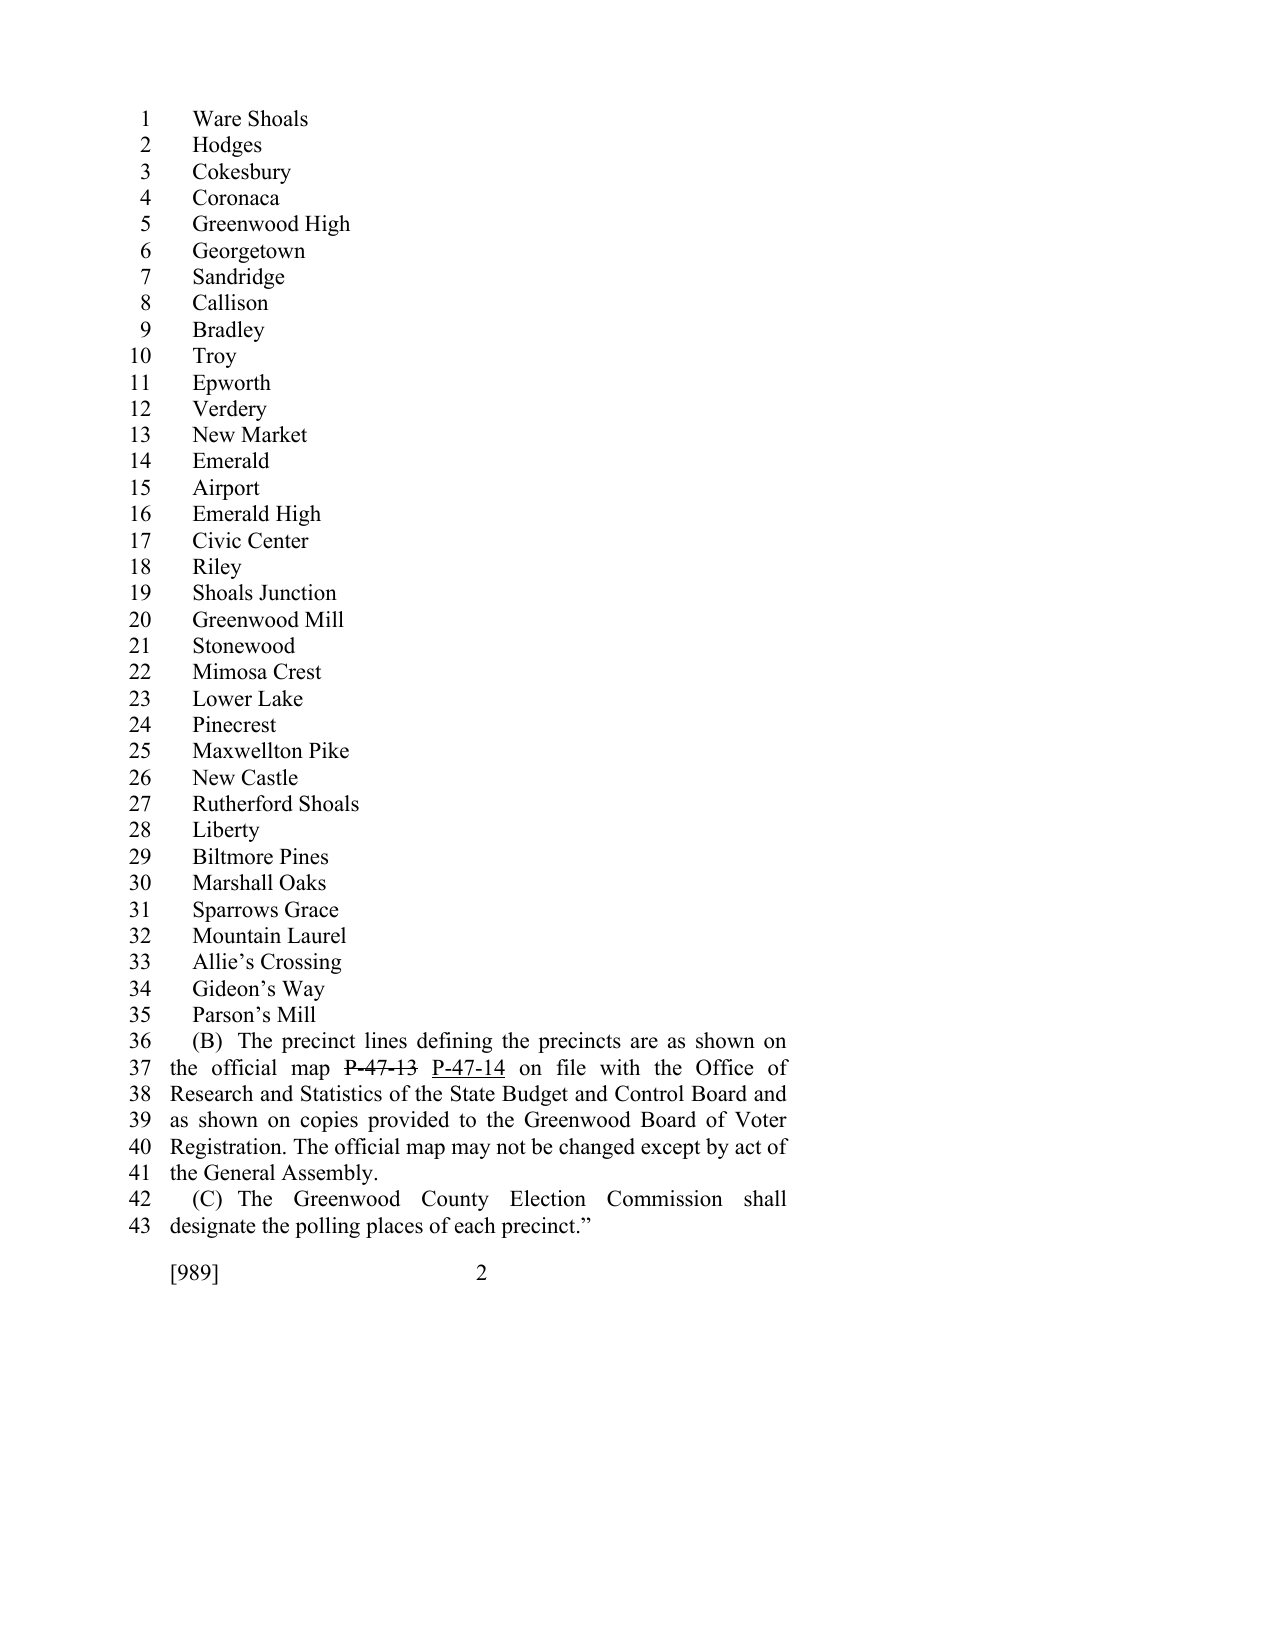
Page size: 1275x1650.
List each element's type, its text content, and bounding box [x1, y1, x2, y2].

text Ware Shoals [169, 105, 787, 131]
text Mountain Laurel [169, 922, 787, 948]
text Emerald High [169, 500, 787, 527]
text Hodges [169, 131, 787, 158]
text Cokesbury [169, 158, 787, 184]
text Allie’s Crossing [169, 948, 787, 975]
text Emerald [169, 448, 787, 474]
text Airport [169, 474, 787, 500]
text Greenwood High [169, 210, 787, 237]
text New Castle [169, 764, 787, 790]
text Liberty [169, 817, 787, 843]
text Rutherford Shoals [169, 790, 787, 817]
text Stonewood [169, 632, 787, 658]
text Sandridge [169, 263, 787, 289]
text Biltmore Pines [169, 843, 787, 869]
text Sparrows Grace [169, 896, 787, 922]
text Troy [169, 342, 787, 368]
text Parson’s Mill [169, 1001, 787, 1027]
text Pinecrest [169, 711, 787, 737]
text New Market [169, 421, 787, 448]
text Georgetown [169, 237, 787, 263]
text (C) The Greenwood County Election Commission shall designate the polling places of each precinct.” [169, 1186, 787, 1238]
text Gideon’s Way [169, 975, 787, 1001]
text Maxwellton Pike [169, 737, 787, 764]
text Marshall Oaks [169, 869, 787, 896]
text Civic Center [169, 527, 787, 553]
text Lower Lake [169, 685, 787, 711]
text Shoals Junction [169, 579, 787, 606]
text (B) The precinct lines defining the precincts are as shown on the official map P-47-13 P-47-14 on file with the Office of Research and Statistics of the State Budget and Control Board and as shown on copies provided to the Greenwood Board of Voter Registration. The official map may not be changed except by act of the General Assembly. [169, 1027, 787, 1186]
text Verdery [169, 395, 787, 421]
text Greenwood Mill [169, 606, 787, 632]
text Epworth [169, 368, 787, 395]
text Riley [169, 553, 787, 579]
text Coronaca [169, 184, 787, 210]
text Bradley [169, 316, 787, 342]
text Callison [169, 289, 787, 316]
text Mimosa Crest [169, 658, 787, 685]
